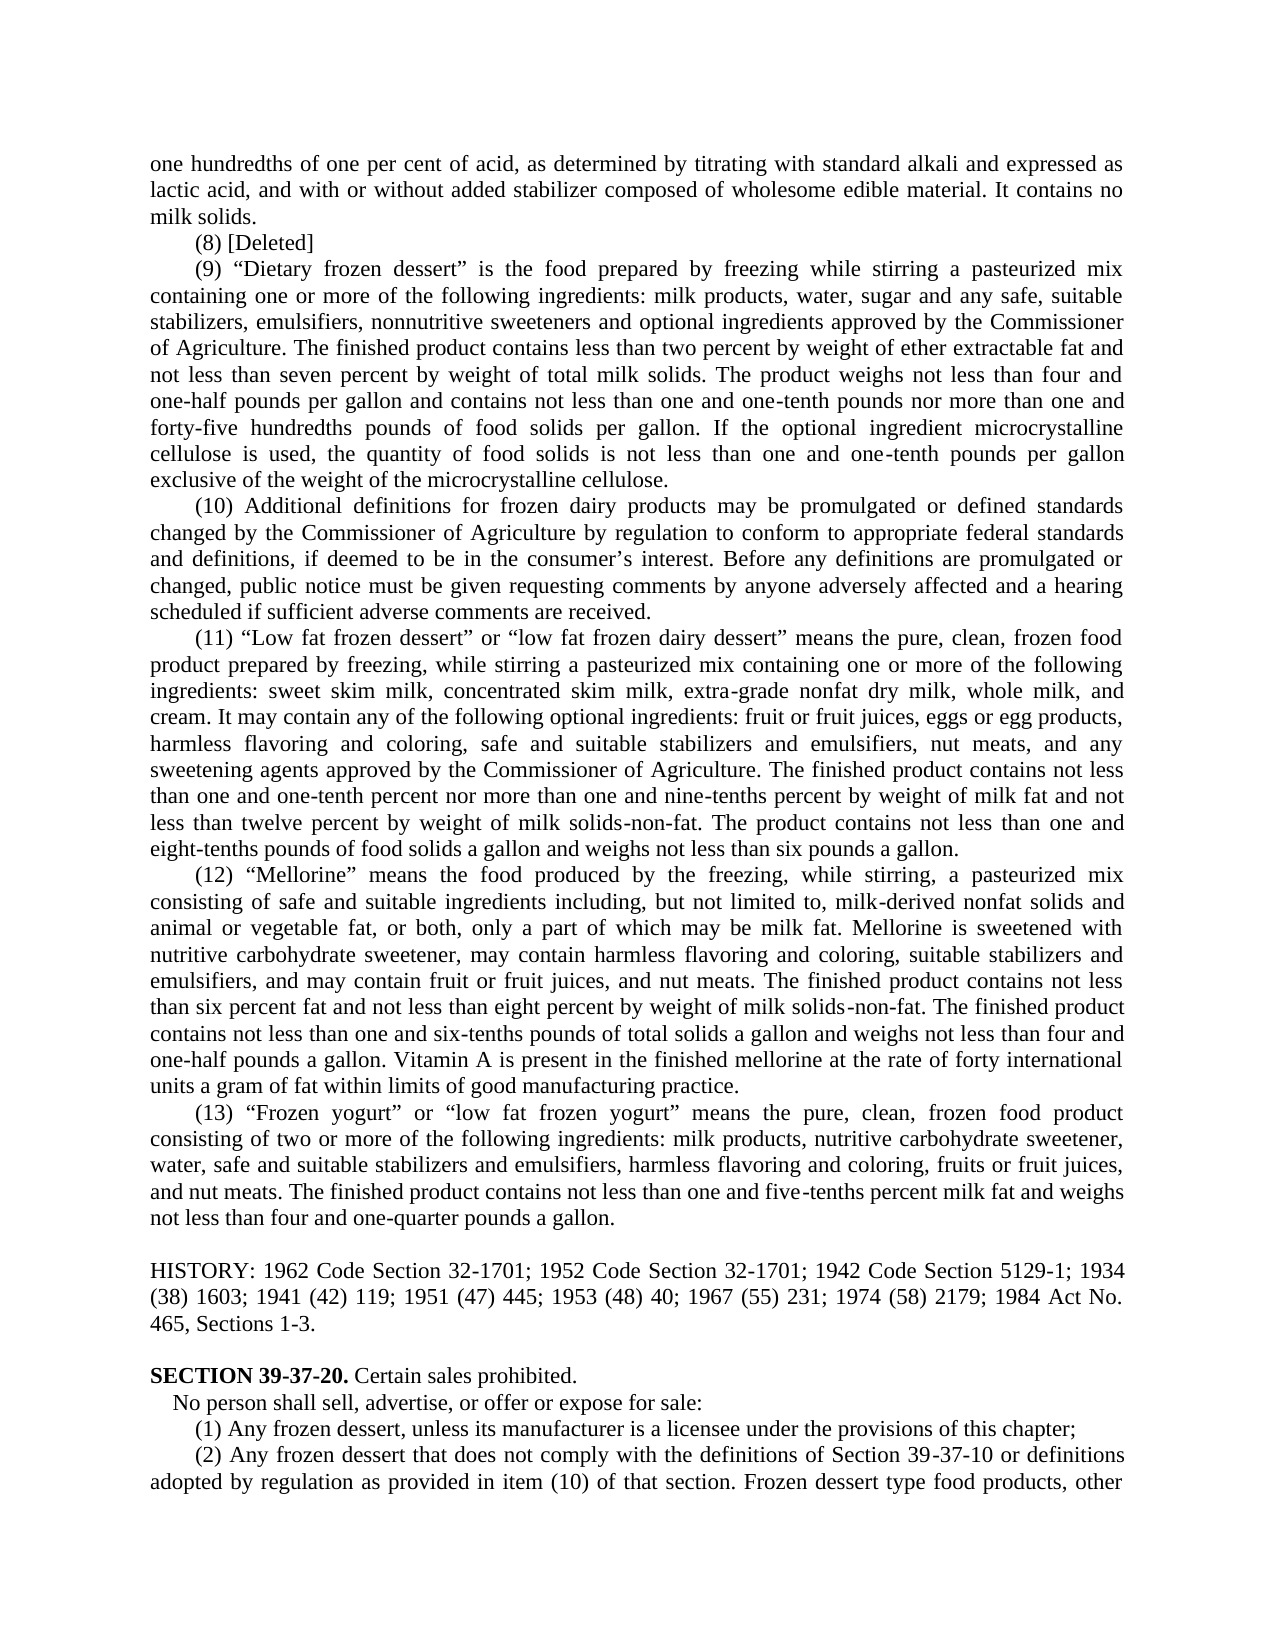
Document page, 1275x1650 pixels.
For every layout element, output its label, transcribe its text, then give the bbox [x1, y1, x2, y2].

text (1) Any frozen dessert, unless its manufacturer is a licensee under the provisions of this chapter; [150, 1415, 1125, 1441]
text (11) “Low fat frozen dessert” or “low fat frozen dairy dessert” means the pure, clean, frozen food product prepared by freezing, while stirring a pasteurized mix containing one or more of the following ingredients: sweet skim milk, concentrated skim milk, extra-grade nonfat dry milk, whole milk, and cream. It may contain any of the following optional ingredients: fruit or fruit juices, eggs or egg products, harmless flavoring and coloring, safe and suitable stabilizers and emulsifiers, nut meats, and any sweetening agents approved by the Commissioner of Agriculture. The finished product contains not less than one and one-tenth percent nor more than one and nine-tenths percent by weight of milk fat and not less than twelve percent by weight of milk solids-non-fat. The product contains not less than one and eight-tenths pounds of food solids a gallon and weighs not less than six pounds a gallon. [150, 624, 1125, 862]
text HISTORY: 1962 Code Section 32-1701; 1952 Code Section 32-1701; 1942 Code Section 5129-1; 1934 (38) 1603; 1941 (42) 119; 1951 (47) 445; 1953 (48) 40; 1967 (55) 231; 1974 (58) 2179; 1984 Act No. 465, Sections 1-3. [150, 1257, 1125, 1336]
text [150, 150, 1125, 229]
text No person shall sell, advertise, or offer or expose for sale: [150, 1389, 1125, 1415]
text (10) Additional definitions for frozen dairy products may be promulgated or defined standards changed by the Commissioner of Agriculture by regulation to conform to appropriate federal standards and definitions, if deemed to be in the consumer’s interest. Before any definitions are promulgated or changed, public notice must be given requesting comments by anyone adversely affected and a hearing scheduled if sufficient adverse comments are received. [150, 493, 1125, 624]
text (9) “Dietary frozen dessert” is the food prepared by freezing while stirring a pasteurized mix containing one or more of the following ingredients: milk products, water, sugar and any safe, suitable stabilizers, emulsifiers, nonnutritive sweeteners and optional ingredients approved by the Commissioner of Agriculture. The finished product contains less than two percent by weight of ether extractable fat and not less than seven percent by weight of total milk solids. The product weighs not less than four and one-half pounds per gallon and contains not less than one and one-tenth pounds nor more than one and forty-five hundredths pounds of food solids per gallon. If the optional ingredient microcrystalline cellulose is used, the quantity of food solids is not less than one and one-tenth pounds per gallon exclusive of the weight of the microcrystalline cellulose. [150, 255, 1125, 493]
text (13) “Frozen yogurt” or “low fat frozen yogurt” means the pure, clean, frozen food product consisting of two or more of the following ingredients: milk products, nutritive carbohydrate sweetener, water, safe and suitable stabilizers and emulsifiers, harmless flavoring and coloring, fruits or fruit juices, and nut meats. The finished product contains not less than one and five-tenths percent milk fat and weighs not less than four and one-quarter pounds a gallon. [150, 1099, 1125, 1231]
text (8) [Deleted] [150, 229, 1125, 255]
text SECTION 39-37-20. Certain sales prohibited. [150, 1362, 1125, 1389]
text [150, 1441, 1125, 1494]
text (12) “Mellorine” means the food produced by the freezing, while stirring, a pasteurized mix consisting of safe and suitable ingredients including, but not limited to, milk-derived nonfat solids and animal or vegetable fat, or both, only a part of which may be milk fat. Mellorine is sweetened with nutritive carbohydrate sweetener, may contain harmless flavoring and coloring, suitable stabilizers and emulsifiers, and may contain fruit or fruit juices, and nut meats. The finished product contains not less than six percent fat and not less than eight percent by weight of milk solids-non-fat. The finished product contains not less than one and six-tenths pounds of total solids a gallon and weighs not less than four and one-half pounds a gallon. Vitamin A is present in the finished mellorine at the rate of forty international units a gram of fat within limits of good manufacturing practice. [150, 862, 1125, 1099]
